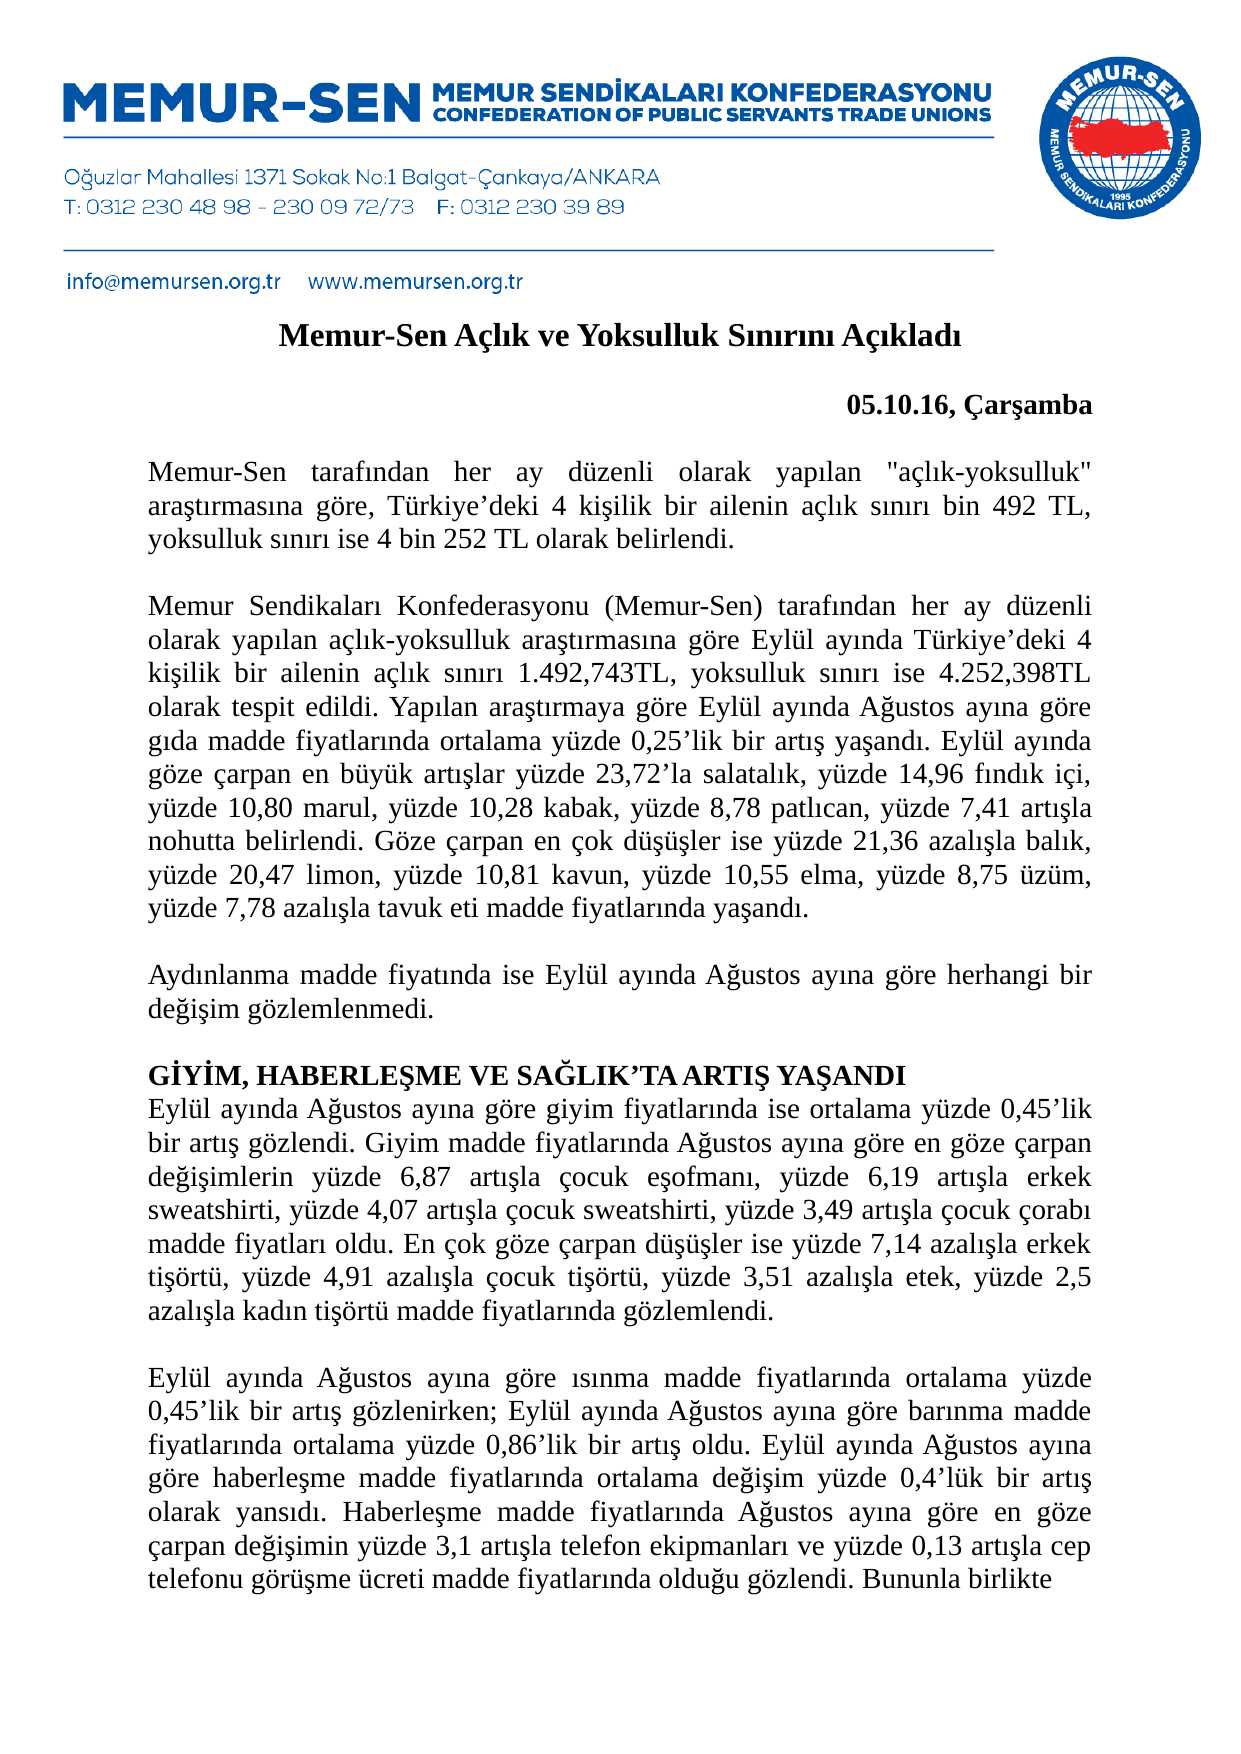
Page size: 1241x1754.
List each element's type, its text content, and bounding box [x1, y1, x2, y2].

text Aydınlanma madde fiyatında ise Eylül ayında Ağustos ayına göre herhangi bir değişim gözlemlenmedi. [148, 957, 1093, 1024]
text Memur-Sen tarafından her ay düzenli olarak yapılan "açlık-yoksulluk" araştırmasına göre, Türkiye’deki 4 kişilik bir ailenin açlık sınırı bin 492 TL, yoksulluk sınırı ise 4 bin 252 TL olarak belirlendi. [148, 454, 1093, 555]
text GİYİM, HABERLEŞME VE SAĞLIK’TA ARTIŞ YAŞANDI [148, 1058, 1093, 1092]
text Eylül ayında Ağustos ayına göre ısınma madde fiyatlarında ortalama yüzde 0,45’lik bir artış gözlenirken; Eylül ayında Ağustos ayına göre barınma madde fiyatlarında ortalama yüzde 0,86’lik bir artış oldu. Eylül ayında Ağustos ayına göre haberleşme madde fiyatlarında ortalama değişim yüzde 0,4’lük bir artış olarak yansıdı. Haberleşme madde fiyatlarında Ağustos ayına göre en göze çarpan değişimin yüzde 3,1 artışla telefon ekipmanları ve yüzde 0,13 artışla cep telefonu görüşme ücreti madde fiyatlarında olduğu gözlendi. Bununla birlikte [148, 1360, 1093, 1595]
text Eylül ayında Ağustos ayına göre giyim fiyatlarında ise ortalama yüzde 0,45’lik bir artış gözlendi. Giyim madde fiyatlarında Ağustos ayına göre en göze çarpan değişimlerin yüzde 6,87 artışla çocuk eşofmanı, yüzde 6,19 artışla erkek sweatshirti, yüzde 4,07 artışla çocuk sweatshirti, yüzde 3,49 artışla çocuk çorabı madde fiyatları oldu. En çok göze çarpan düşüşler ise yüzde 7,14 azalışla erkek tişörtü, yüzde 4,91 azalışla çocuk tişörtü, yüzde 3,51 azalışla etek, yüzde 2,5 azalışla kadın tişörtü madde fiyatlarında gözlemlendi. [148, 1092, 1093, 1326]
text 05.10.16, Çarşamba [148, 387, 1093, 421]
text Memur-Sen Açlık ve Yoksulluk Sınırını Açıkladı [148, 315, 1093, 354]
picture [7, 18, 1241, 320]
text Memur Sendikaları Konfederasyonu (Memur-Sen) tarafından her ay düzenli olarak yapılan açlık-yoksulluk araştırmasına göre Eylül ayında Türkiye’deki 4 kişilik bir ailenin açlık sınırı 1.492,743TL, yoksulluk sınırı ise 4.252,398TL olarak tespit edildi. Yapılan araştırmaya göre Eylül ayında Ağustos ayına göre gıda madde fiyatlarında ortalama yüzde 0,25’lik bir artış yaşandı. Eylül ayında göze çarpan en büyük artışlar yüzde 23,72’la salatalık, yüzde 14,96 fındık içi, yüzde 10,80 marul, yüzde 10,28 kabak, yüzde 8,78 patlıcan, yüzde 7,41 artışla nohutta belirlendi. Göze çarpan en çok düşüşler ise yüzde 21,36 azalışla balık, yüzde 20,47 limon, yüzde 10,81 kavun, yüzde 10,55 elma, yüzde 8,75 üzüm, yüzde 7,78 azalışla tavuk eti madde fiyatlarında yaşandı. [148, 588, 1093, 924]
